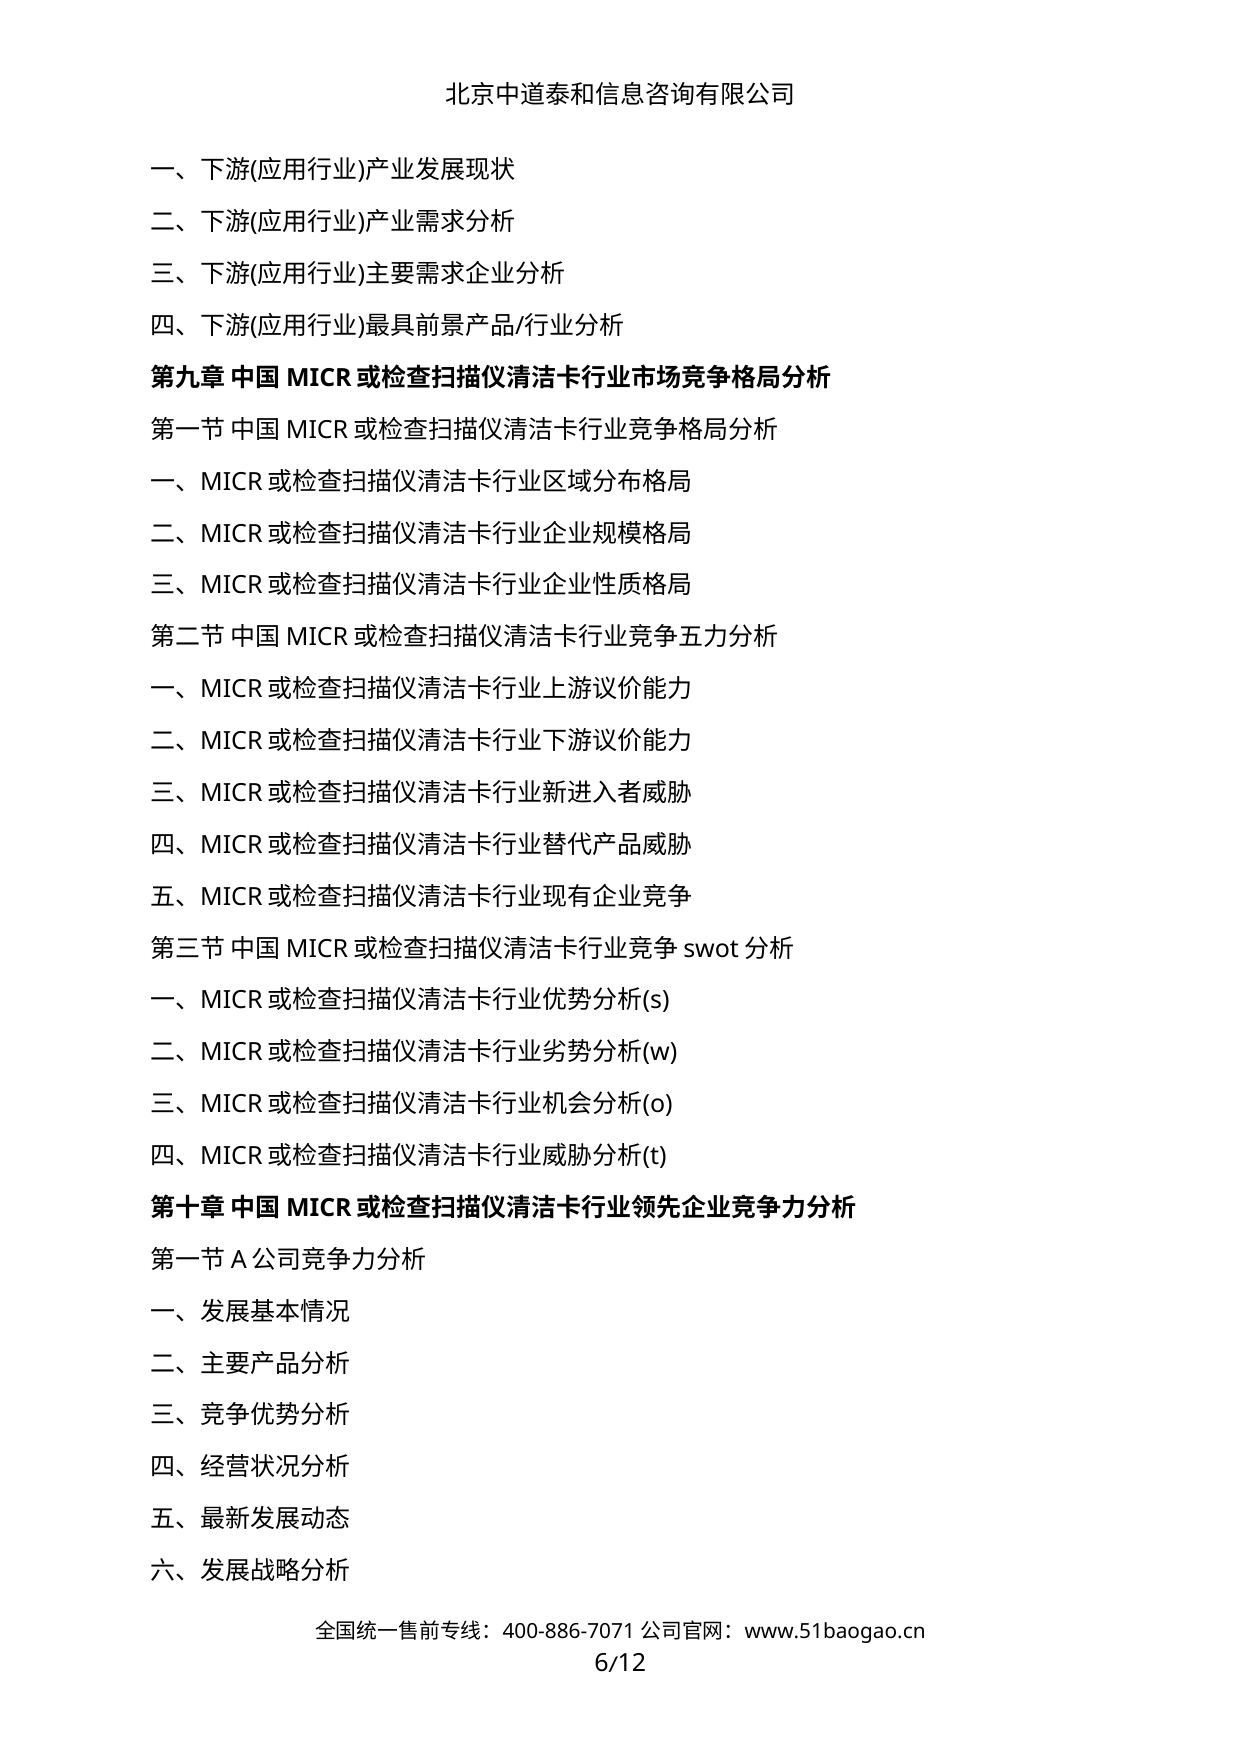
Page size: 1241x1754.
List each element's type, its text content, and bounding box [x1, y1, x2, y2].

text 一、MICR或检查扫描仪清洁卡行业上游议价能力 [150, 669, 1090, 705]
text 三、MICR或检查扫描仪清洁卡行业机会分析(o) [150, 1084, 1090, 1120]
text 四、下游(应用行业)最具前景产品/行业分析 [150, 306, 1090, 342]
text 第三节 中国MICR或检查扫描仪清洁卡行业竞争swot分析 [150, 928, 1090, 964]
text 二、MICR或检查扫描仪清洁卡行业企业规模格局 [150, 513, 1090, 549]
text 二、MICR或检查扫描仪清洁卡行业下游议价能力 [150, 721, 1090, 757]
text 四、经营状况分析 [150, 1447, 1090, 1483]
text 三、MICR或检查扫描仪清洁卡行业企业性质格局 [150, 565, 1090, 601]
text 第二节 中国MICR或检查扫描仪清洁卡行业竞争五力分析 [150, 617, 1090, 653]
text 第十章 中国MICR或检查扫描仪清洁卡行业领先企业竞争力分析 [150, 1187, 1090, 1224]
text 三、MICR或检查扫描仪清洁卡行业新进入者威胁 [150, 772, 1090, 809]
text 四、MICR或检查扫描仪清洁卡行业威胁分析(t) [150, 1136, 1090, 1172]
text 二、MICR或检查扫描仪清洁卡行业劣势分析(w) [150, 1032, 1090, 1068]
text 一、发展基本情况 [150, 1291, 1090, 1327]
text 四、MICR或检查扫描仪清洁卡行业替代产品威胁 [150, 824, 1090, 861]
text 二、下游(应用行业)产业需求分析 [150, 202, 1090, 238]
text 三、下游(应用行业)主要需求企业分析 [150, 254, 1090, 290]
text 第九章 中国MICR或检查扫描仪清洁卡行业市场竞争格局分析 [150, 357, 1090, 394]
text 三、竞争优势分析 [150, 1395, 1090, 1431]
text 第一节 中国MICR或检查扫描仪清洁卡行业竞争格局分析 [150, 409, 1090, 446]
text 五、最新发展动态 [150, 1499, 1090, 1535]
text 一、MICR或检查扫描仪清洁卡行业优势分析(s) [150, 980, 1090, 1016]
text 第一节 A公司竞争力分析 [150, 1239, 1090, 1276]
text 六、发展战略分析 [150, 1551, 1090, 1587]
text 一、下游(应用行业)产业发展现状 [150, 150, 1090, 186]
text 一、MICR或检查扫描仪清洁卡行业区域分布格局 [150, 461, 1090, 497]
text 五、MICR或检查扫描仪清洁卡行业现有企业竞争 [150, 876, 1090, 912]
text 二、主要产品分析 [150, 1343, 1090, 1379]
